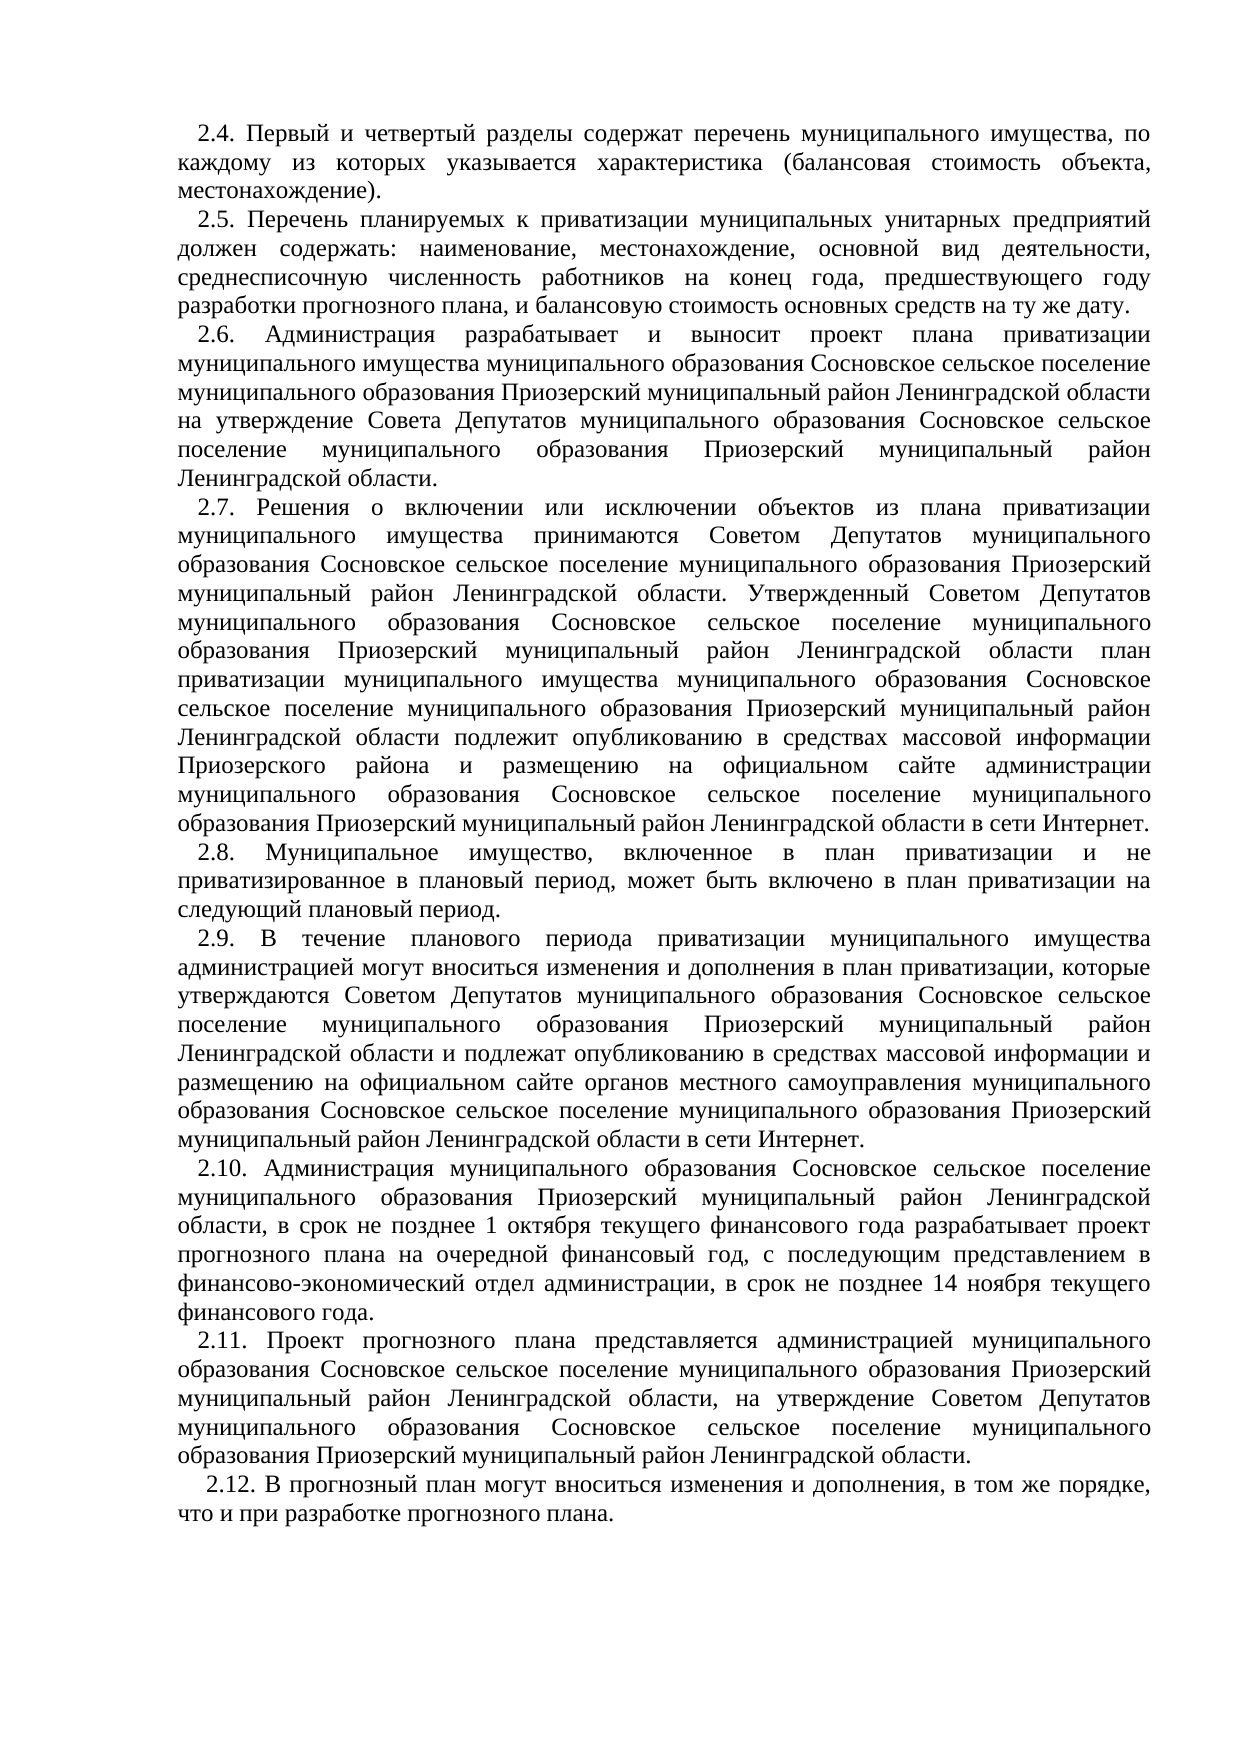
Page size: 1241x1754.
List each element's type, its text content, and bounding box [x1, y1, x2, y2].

text 2.6. Администрация разрабатывает и выносит проект плана приватизации муниципального имущества муниципального образования Сосновское сельское поселение муниципального образования Приозерский муниципальный район Ленинградской области на утверждение Совета Депутатов муниципального образования Сосновское сельское поселение муниципального образования Приозерский муниципальный район Ленинградской области. [177, 319, 1152, 492]
text 2.11. Проект прогнозного плана представляется администрацией муниципального образования Сосновское сельское поселение муниципального образования Приозерский муниципальный район Ленинградской области, на утверждение Советом Депутатов муниципального образования Сосновское сельское поселение муниципального образования Приозерский муниципальный район Ленинградской области. [177, 1326, 1152, 1469]
text 2.12. В прогнозный план могут вноситься изменения и дополнения, в том же порядке, что и при разработке прогнозного плана. [177, 1469, 1152, 1527]
text 2.9. В течение планового периода приватизации муниципального имущества администрацией могут вноситься изменения и дополнения в план приватизации, которые утверждаются Советом Депутатов муниципального образования Сосновское сельское поселение муниципального образования Приозерский муниципальный район Ленинградской области и подлежат опубликованию в средствах массовой информации и размещению на официальном сайте органов местного самоуправления муниципального образования Сосновское сельское поселение муниципального образования Приозерский муниципальный район Ленинградской области в сети Интернет. [177, 923, 1152, 1153]
text 2.7. Решения о включении или исключении объектов из плана приватизации муниципального имущества принимаются Советом Депутатов муниципального образования Сосновское сельское поселение муниципального образования Приозерский муниципальный район Ленинградской области. Утвержденный Советом Депутатов муниципального образования Сосновское сельское поселение муниципального образования Приозерский муниципальный район Ленинградской области план приватизации муниципального имущества муниципального образования Сосновское сельское поселение муниципального образования Приозерский муниципальный район Ленинградской области подлежит опубликованию в средствах массовой информации Приозерского района и размещению на официальном сайте администрации муниципального образования Сосновское сельское поселение муниципального образования Приозерский муниципальный район Ленинградской области в сети Интернет. [177, 492, 1152, 837]
text 2.5. Перечень планируемых к приватизации муниципальных унитарных предприятий должен содержать: наименование, местонахождение, основной вид деятельности, среднесписочную численность работников на конец года, предшествующего году разработки прогнозного плана, и балансовую стоимость основных средств на ту же дату. [177, 204, 1152, 319]
text 2.8. Муниципальное имущество, включенное в план приватизации и не приватизированное в плановый период, может быть включено в план приватизации на следующий плановый период. [177, 837, 1152, 923]
text 2.4. Первый и четвертый разделы содержат перечень муниципального имущества, по каждому из которых указывается характеристика (балансовая стоимость объекта, местонахождение). [177, 118, 1152, 204]
text 2.10. Администрация муниципального образования Сосновское сельское поселение муниципального образования Приозерский муниципальный район Ленинградской области, в срок не позднее 1 октября текущего финансового года разрабатывает проект прогнозного плана на очередной финансовый год, с последующим представлением в финансово-экономический отдел администрации, в срок не позднее 14 ноября текущего финансового года. [177, 1153, 1152, 1326]
